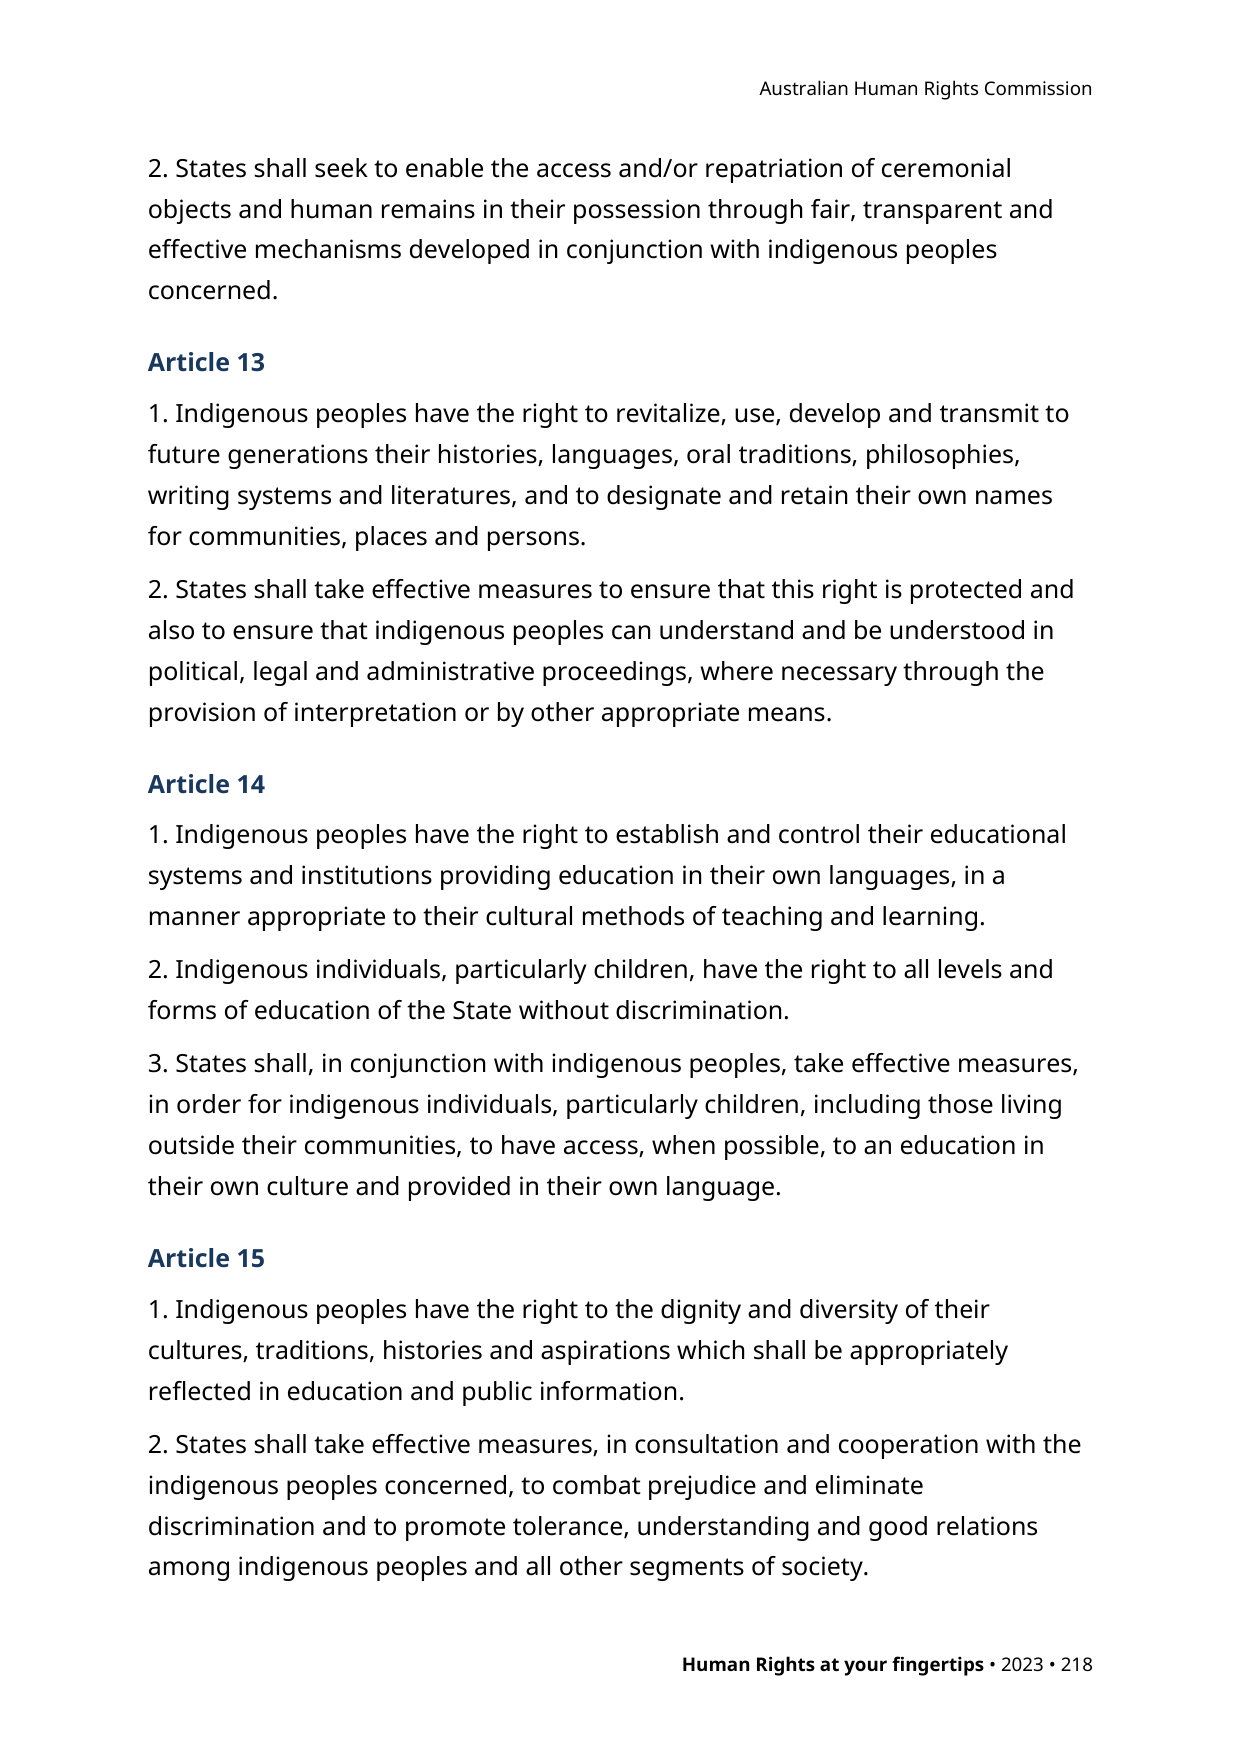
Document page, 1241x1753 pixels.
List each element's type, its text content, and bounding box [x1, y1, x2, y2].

subtitle Article 14 [148, 766, 1093, 800]
text 3. States shall, in conjunction with indigenous peoples, take effective measures, in order for indigenous individuals, particularly children, including those living outside their communities, to have access, when possible, to an education in their own culture and provided in their own language. [148, 1046, 1093, 1203]
subtitle Article 13 [148, 345, 1093, 379]
text 2. States shall seek to enable the access and/or repatriation of ceremonial objects and human remains in their possession through fair, transparent and effective mechanisms developed in conjunction with indigenous peoples concerned. [148, 151, 1093, 307]
text 1. Indigenous peoples have the right to establish and control their educational systems and institutions providing education in their own languages, in a manner appropriate to their cultural methods of teaching and learning. [148, 817, 1093, 933]
text 2. Indigenous individuals, particularly children, have the right to all levels and forms of education of the State without discrimination. [148, 952, 1093, 1027]
subtitle Article 15 [148, 1241, 1093, 1275]
text 2. States shall take effective measures, in consultation and cooperation with the indigenous peoples concerned, to combat prejudice and eliminate discrimination and to promote tolerance, understanding and good relations among indigenous peoples and all other segments of society. [148, 1426, 1093, 1583]
text 1. Indigenous peoples have the right to revitalize, use, develop and transmit to future generations their histories, languages, oral traditions, philosophies, writing systems and literatures, and to designate and retain their own names for communities, places and persons. [148, 396, 1093, 552]
text 1. Indigenous peoples have the right to the dignity and diversity of their cultures, traditions, histories and aspirations which shall be appropriately reflected in education and public information. [148, 1291, 1093, 1407]
text 2. States shall take effective measures to ensure that this right is protected and also to ensure that indigenous peoples can understand and be understood in political, legal and administrative proceedings, where necessary through the provision of interpretation or by other appropriate means. [148, 572, 1093, 728]
